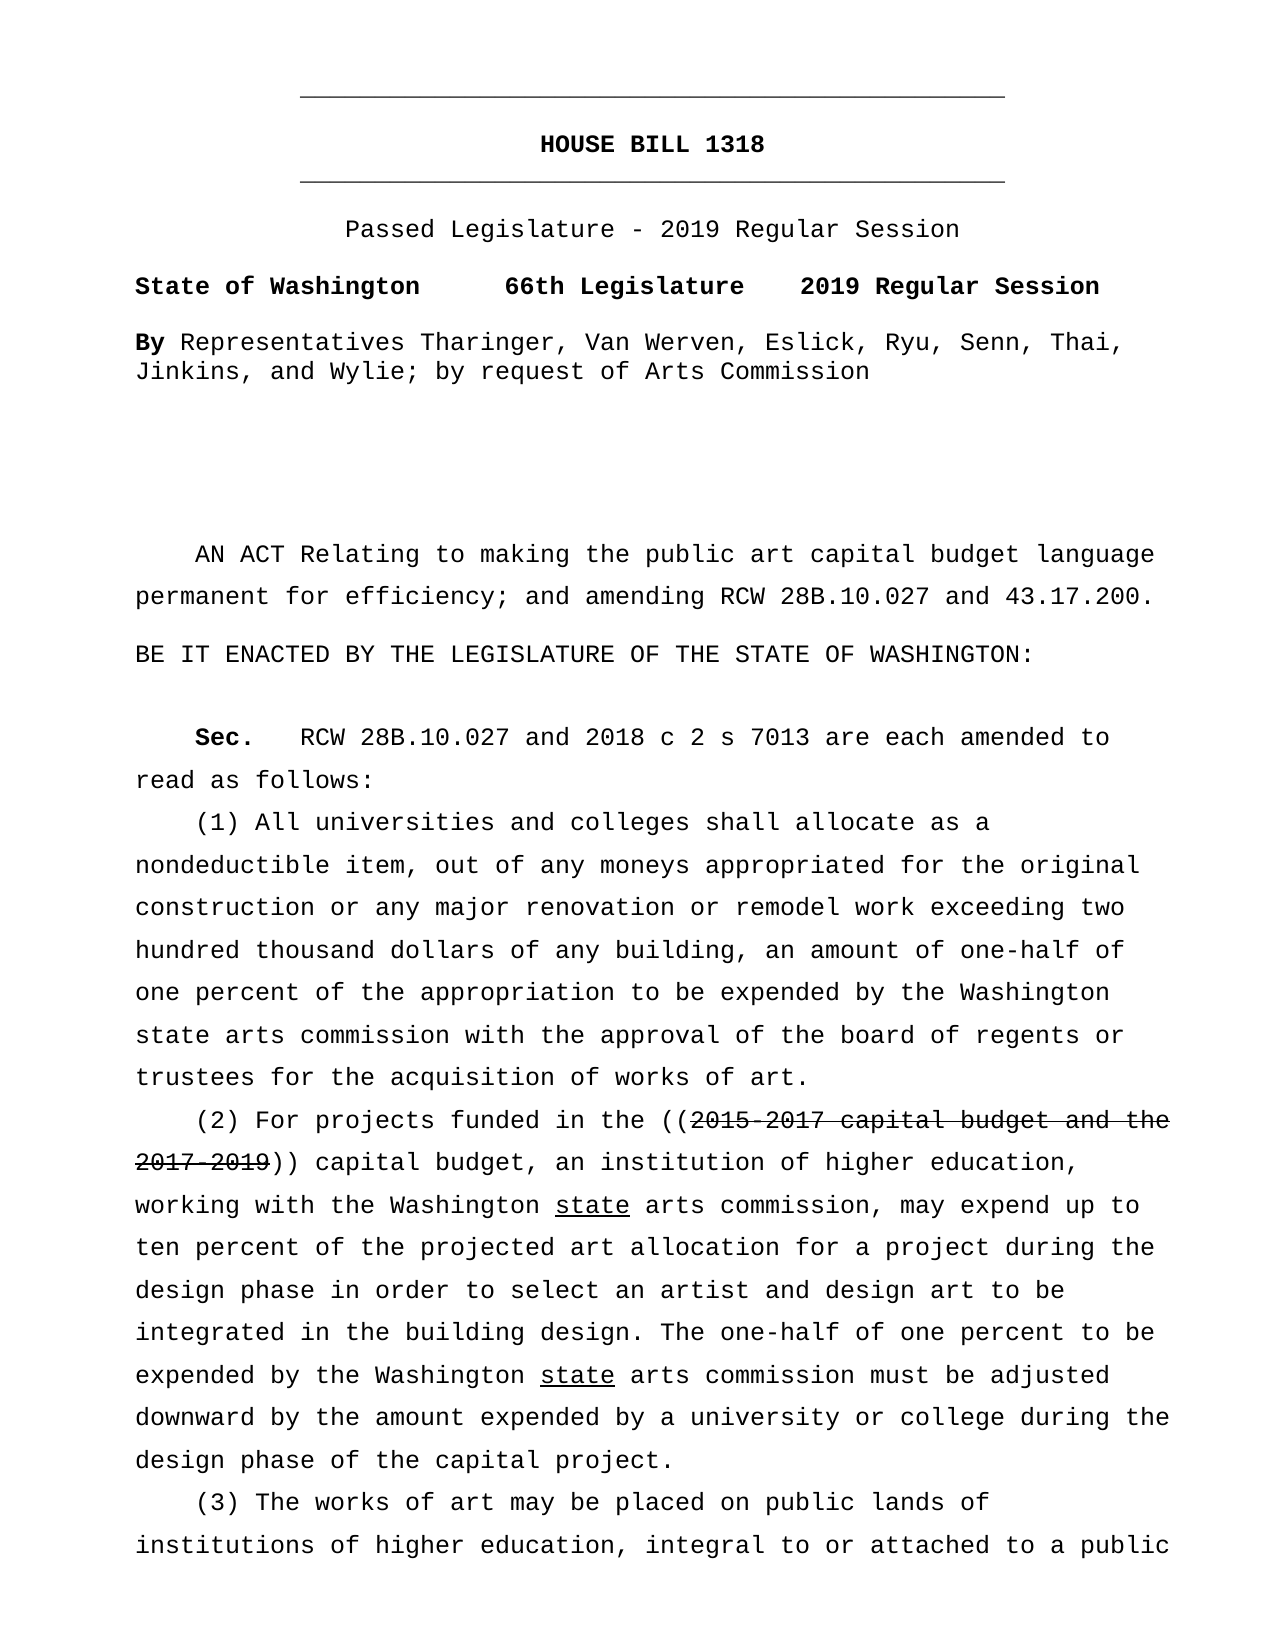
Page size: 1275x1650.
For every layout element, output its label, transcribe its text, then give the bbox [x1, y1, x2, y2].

text _______________________________________________ [135, 160, 1170, 188]
text By Representatives Tharinger, Van Werven, Eslick, Ryu, Senn, Thai, Jinkins, and Wylie; by request of Arts Commission [135, 330, 1170, 387]
text _______________________________________________ [135, 75, 1170, 103]
text AN ACT Relating to making the public art capital budget language permanent for efficiency; and amending RCW 28B.10.027 and 43.17.200. [135, 528, 1170, 613]
text Passed Legislature - 2019 Regular Session [135, 217, 1170, 245]
text (2) For projects funded in the ((2015-2017 capital budget and the 2017-2019)) capital budget, an institution of higher education, working with the Washington state arts commission, may expend up to ten percent of the projected art allocation for a project during the design phase in order to select an artist and design art to be integrated in the building design. The one-half of one percent to be expended by the Washington state arts commission must be adjusted downward by the amount expended by a university or college during the design phase of the capital project. [135, 1094, 1170, 1477]
text State of Washington 66th Legislature 2019 Regular Session [135, 273, 1170, 302]
text BE IT ENACTED BY THE LEGISLATURE OF THE STATE OF WASHINGTON: [135, 642, 1170, 670]
text Sec. RCW 28B.10.027 and 2018 c 2 s 7013 are each amended to read as follows: [135, 712, 1170, 797]
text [135, 1477, 1170, 1562]
text HOUSE BILL 1318 [135, 132, 1170, 160]
text (1) All universities and colleges shall allocate as a nondeductible item, out of any moneys appropriated for the original construction or any major renovation or remodel work exceeding two hundred thousand dollars of any building, an amount of one-half of one percent of the appropriation to be expended by the Washington state arts commission with the approval of the board of regents or trustees for the acquisition of works of art. [135, 797, 1170, 1094]
